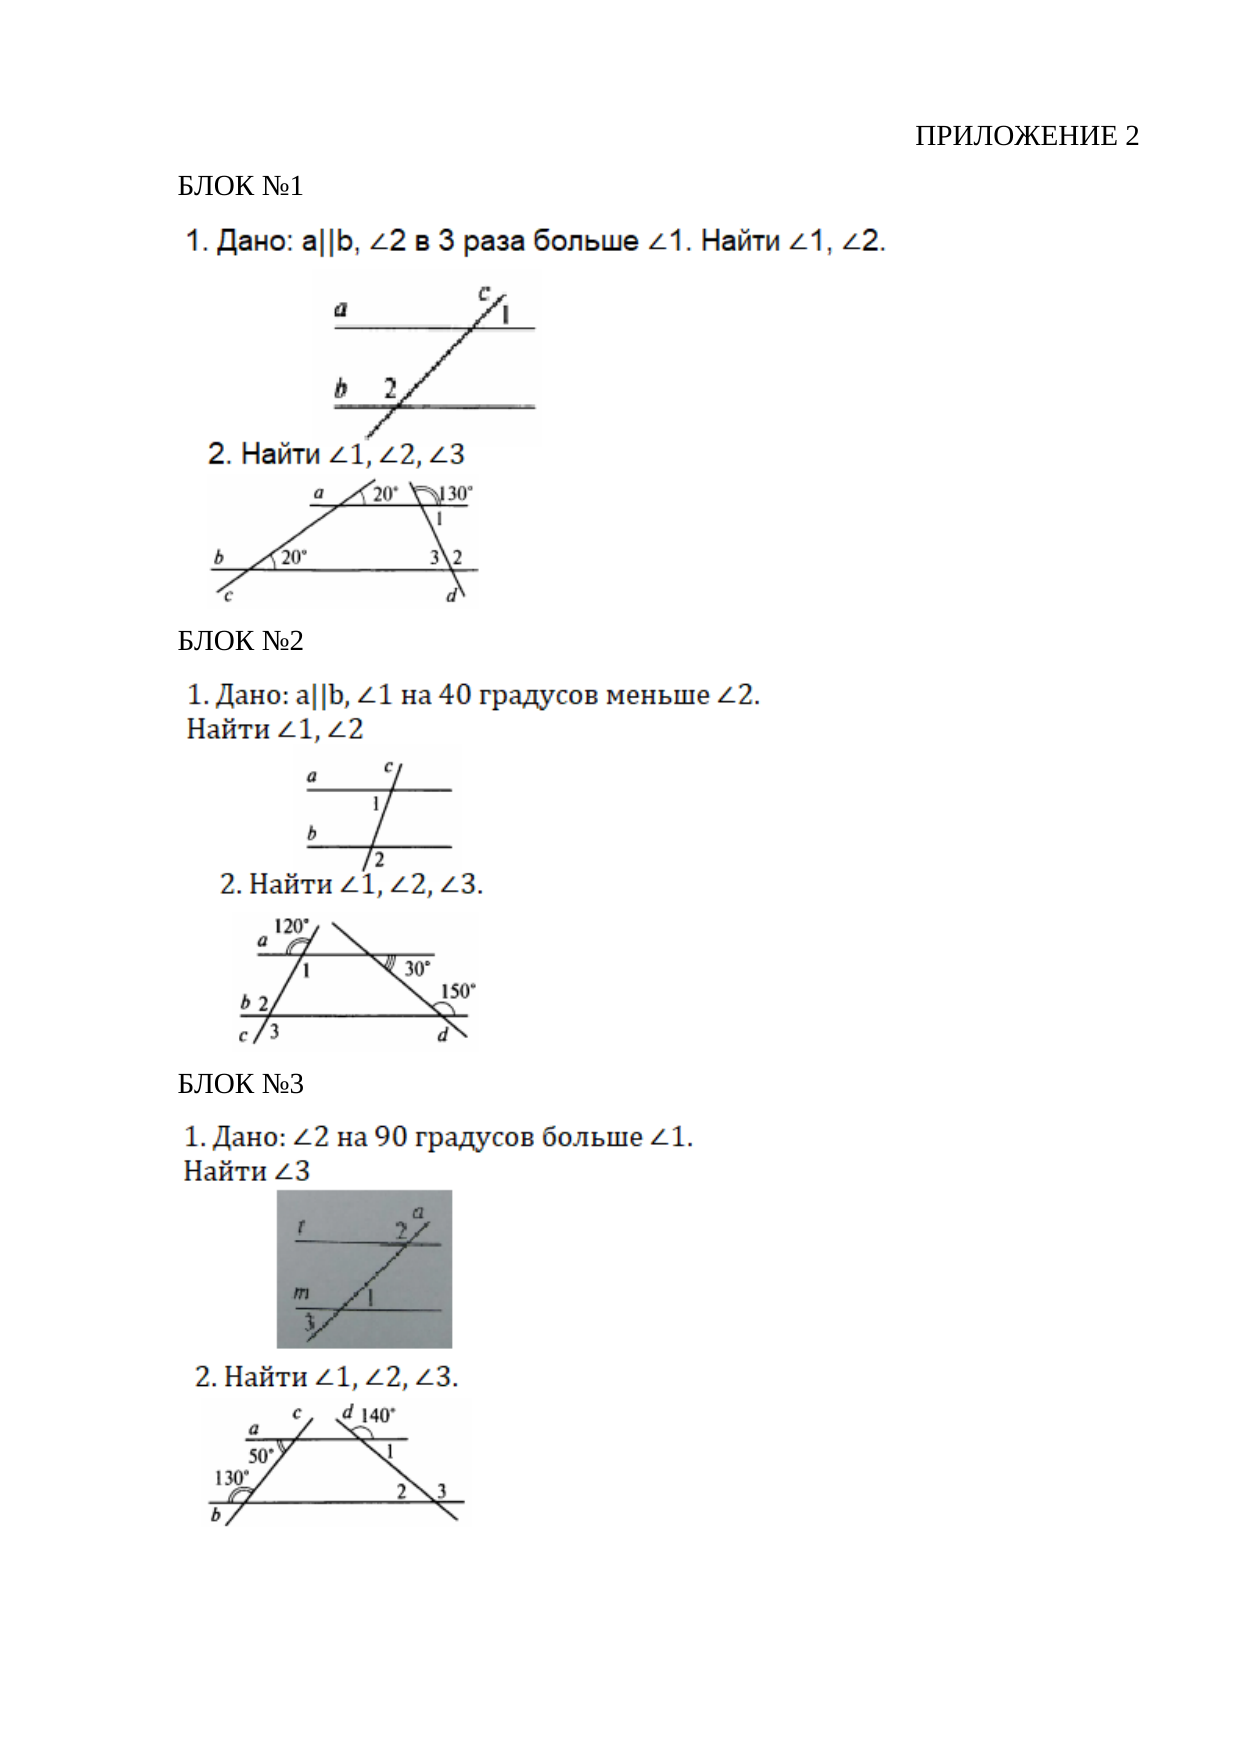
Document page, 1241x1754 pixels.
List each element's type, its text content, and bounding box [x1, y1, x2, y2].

text БЛОК №2 [177, 623, 1140, 657]
text БЛОК №3 [177, 1066, 1140, 1099]
picture [177, 1116, 703, 1531]
picture [177, 218, 895, 610]
text БЛОК №1 [177, 168, 1140, 202]
text ПРИЛОЖЕНИЕ 2 [177, 118, 1140, 152]
picture [177, 673, 770, 1052]
